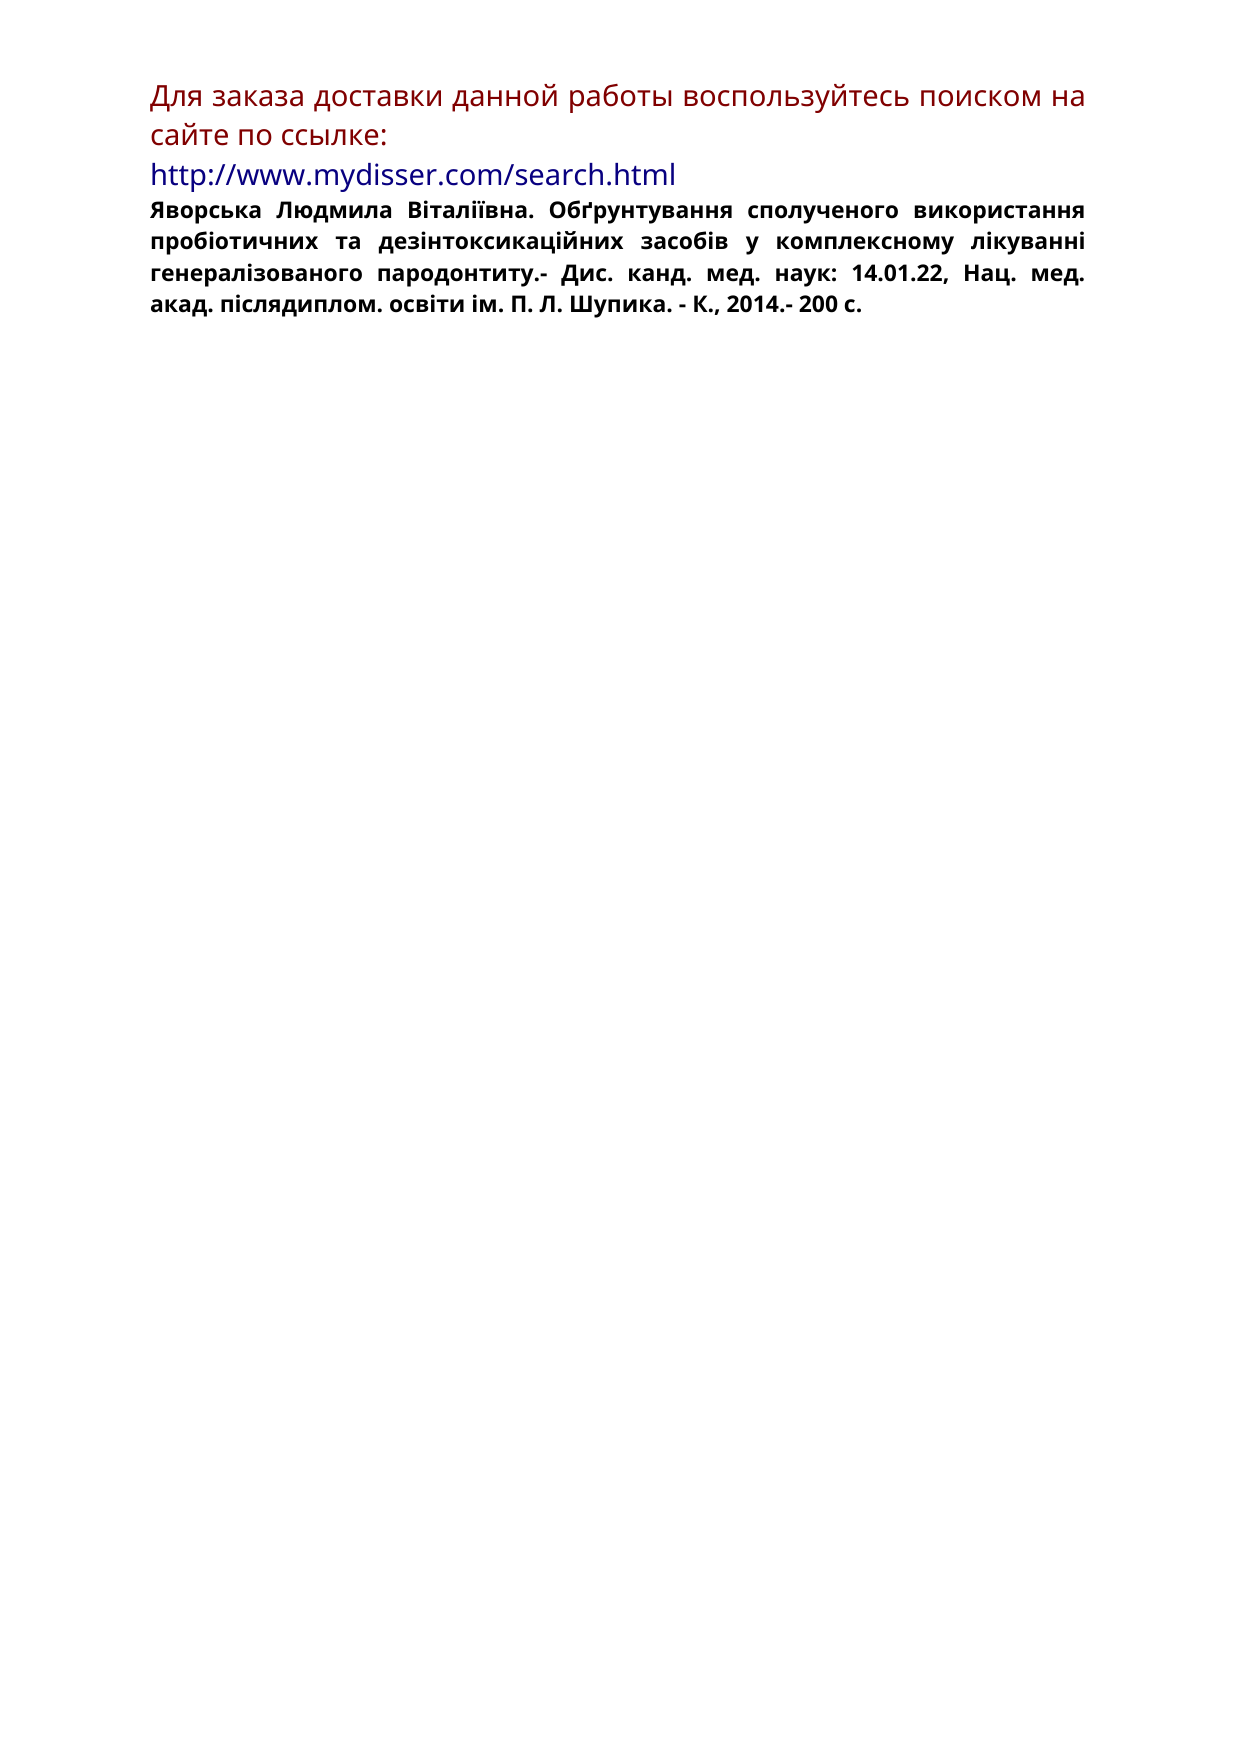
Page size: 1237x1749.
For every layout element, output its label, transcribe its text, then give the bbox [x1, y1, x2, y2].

text Яворська Людмила Віталіївна. Обґрунтування сполученого використання пробіотичних та дезінтоксикаційних засобів у комплексному лікуванні генералізованого пародонтиту.- Дис. канд. мед. наук: 14.01.22, Нац. мед. акад. післядиплом. освіти ім. П. Л. Шупика. - К., 2014.- 200 с. [150, 194, 1086, 319]
